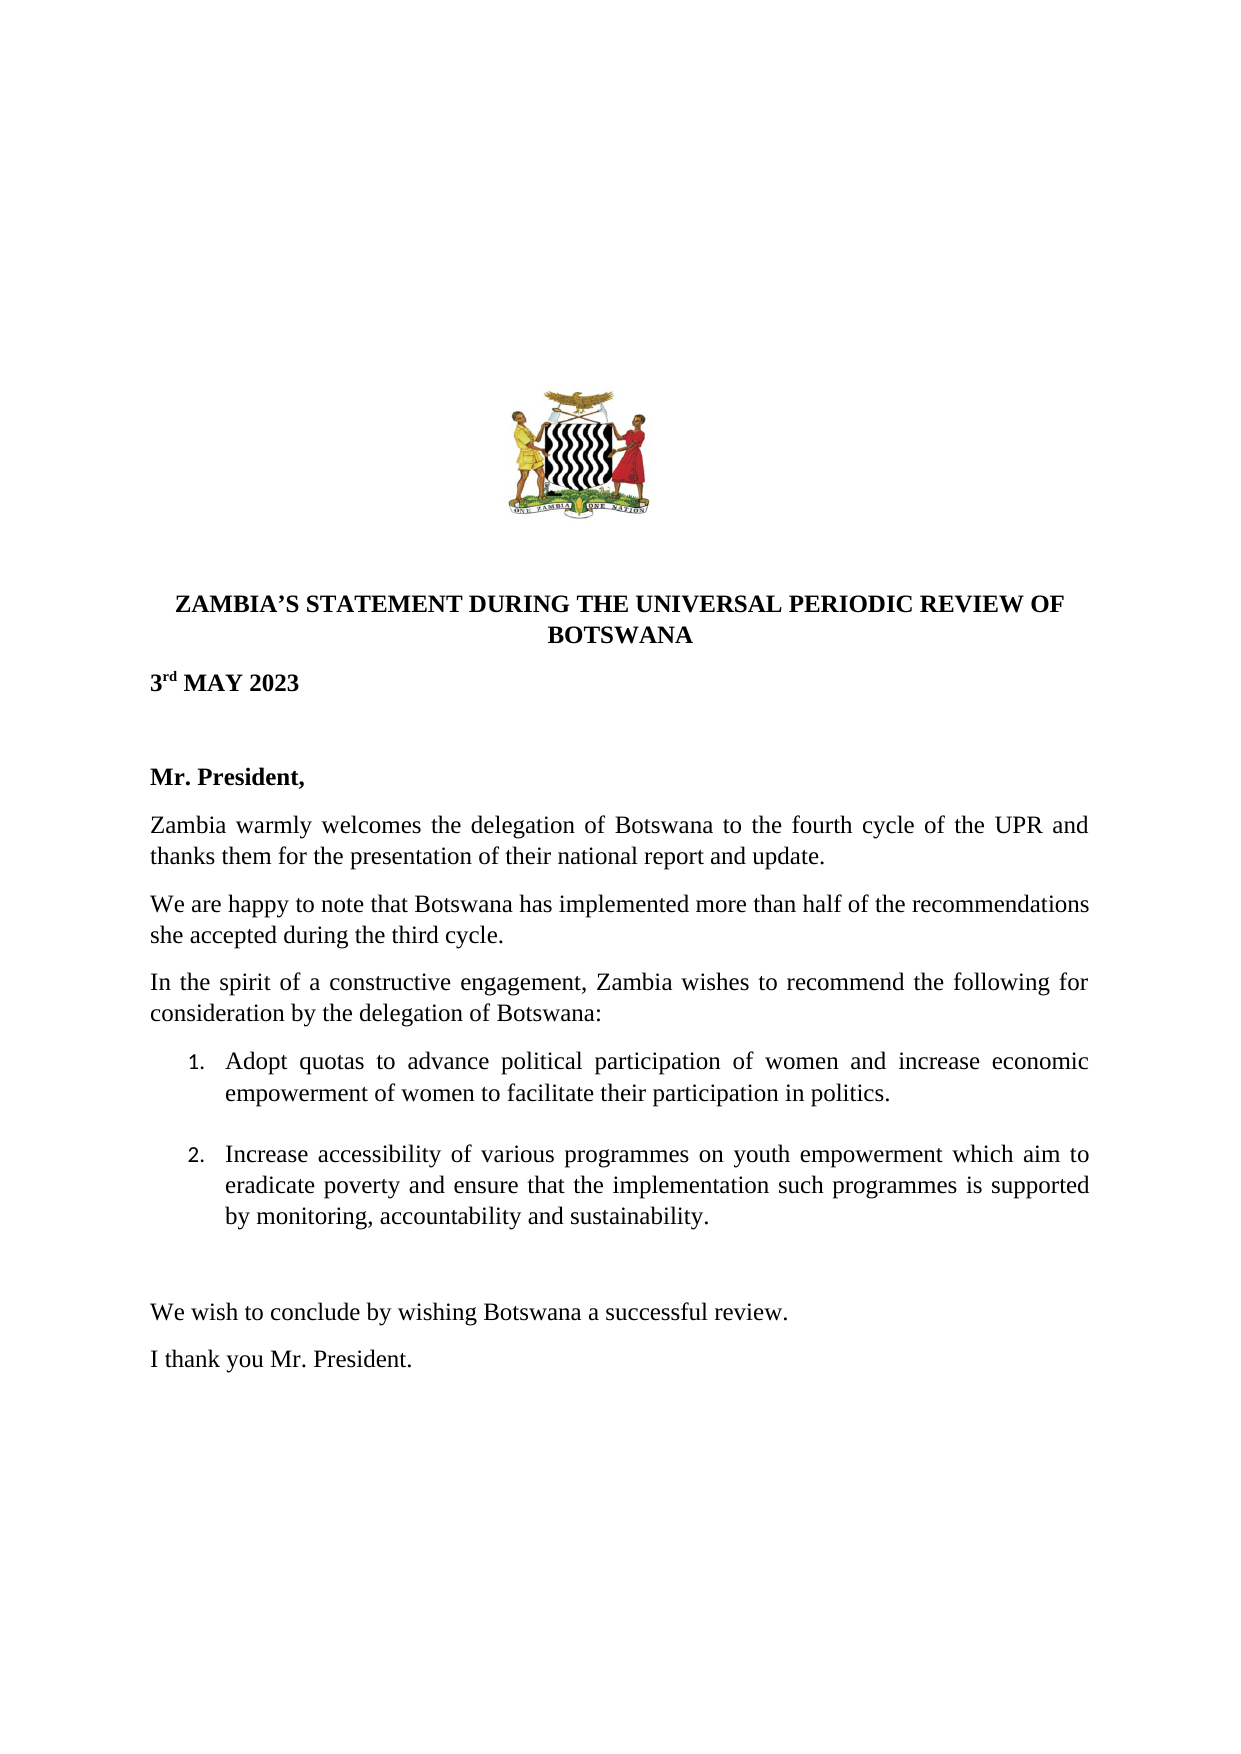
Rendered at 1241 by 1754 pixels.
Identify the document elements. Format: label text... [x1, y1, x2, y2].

list Adopt quotas to advance political participation of women and increase economic empowerment of women to facilitate their participation in politics. [187, 1046, 1090, 1106]
text In the spirit of a constructive engagement, Zambia wishes to recommend the following for consideration by the delegation of Botswana: [150, 967, 1090, 1027]
text We are happy to note that Botswana has implemented more than half of the recommendations she accepted during the third cycle. [150, 889, 1090, 948]
text Zambia warmly welcomes the delegation of Botswana to the fourth cycle of the UPR and thanks them for the presentation of their national report and update. [150, 810, 1090, 870]
list Increase accessibility of various programmes on youth empowerment which aim to eradicate poverty and ensure that the implementation such programmes is supported by monitoring, accountability and sustainability. [187, 1139, 1090, 1230]
text Mr. President, [150, 762, 1090, 791]
text We wish to conclude by wishing Botswana a successful review. [150, 1297, 1090, 1325]
text ZAMBIA’S STATEMENT DURING THE UNIVERSAL PERIODIC REVIEW OF BOTSWANA [150, 589, 1090, 649]
text 3rd MAY 2023 [150, 668, 1090, 696]
text I thank you Mr. President. [150, 1344, 1090, 1373]
